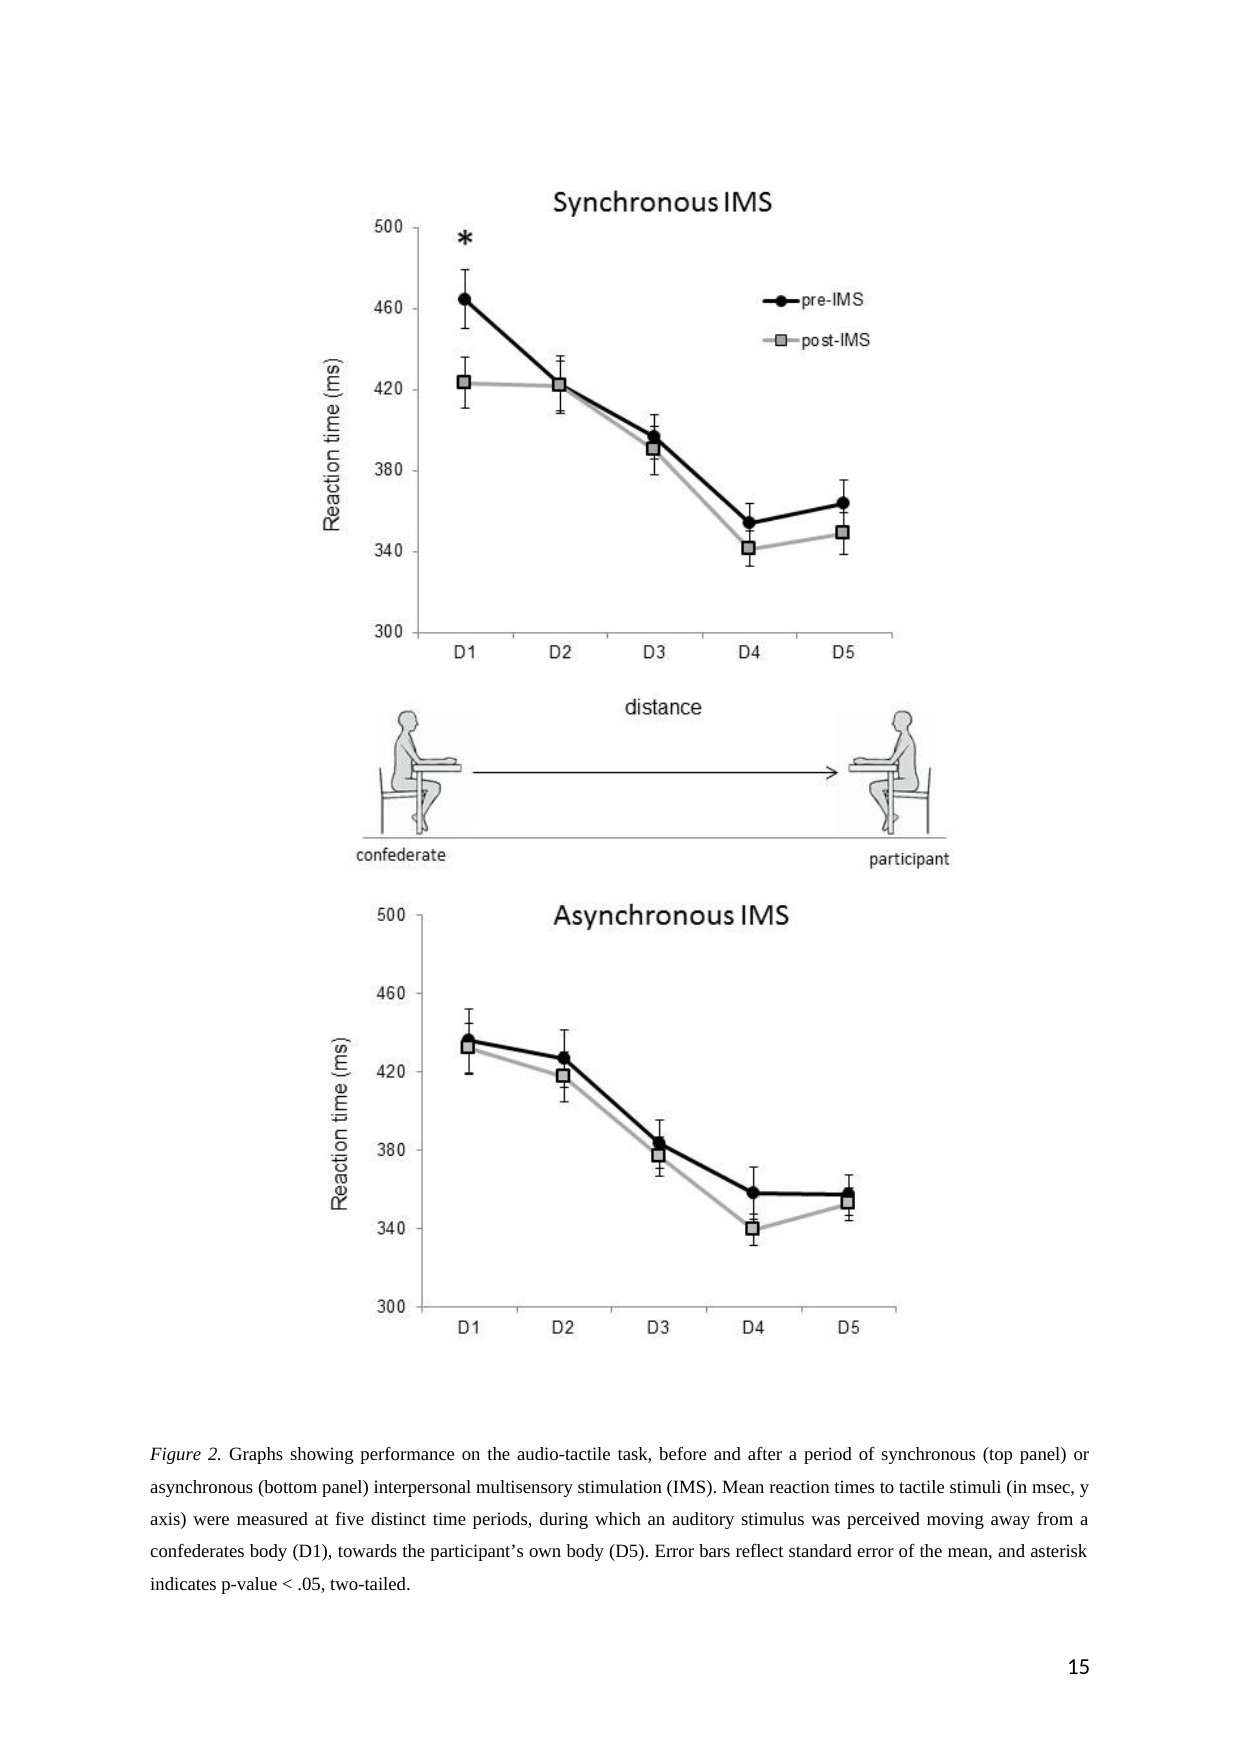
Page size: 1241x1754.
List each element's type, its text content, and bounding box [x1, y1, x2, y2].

picture [150, 150, 1090, 1403]
text Figure 2. Graphs showing performance on the audio-tactile task, before and after a period of synchronous (top panel) or asynchronous (bottom panel) interpersonal multisensory stimulation (IMS). Mean reaction times to tactile stimuli (in msec, y axis) were measured at five distinct time periods, during which an auditory stimulus was perceived moving away from a confederates body (D1), towards the participant’s own body (D5). Error bars reflect standard error of the mean, and asterisk indicates p-value < .05, two-tailed. [150, 1443, 1090, 1594]
